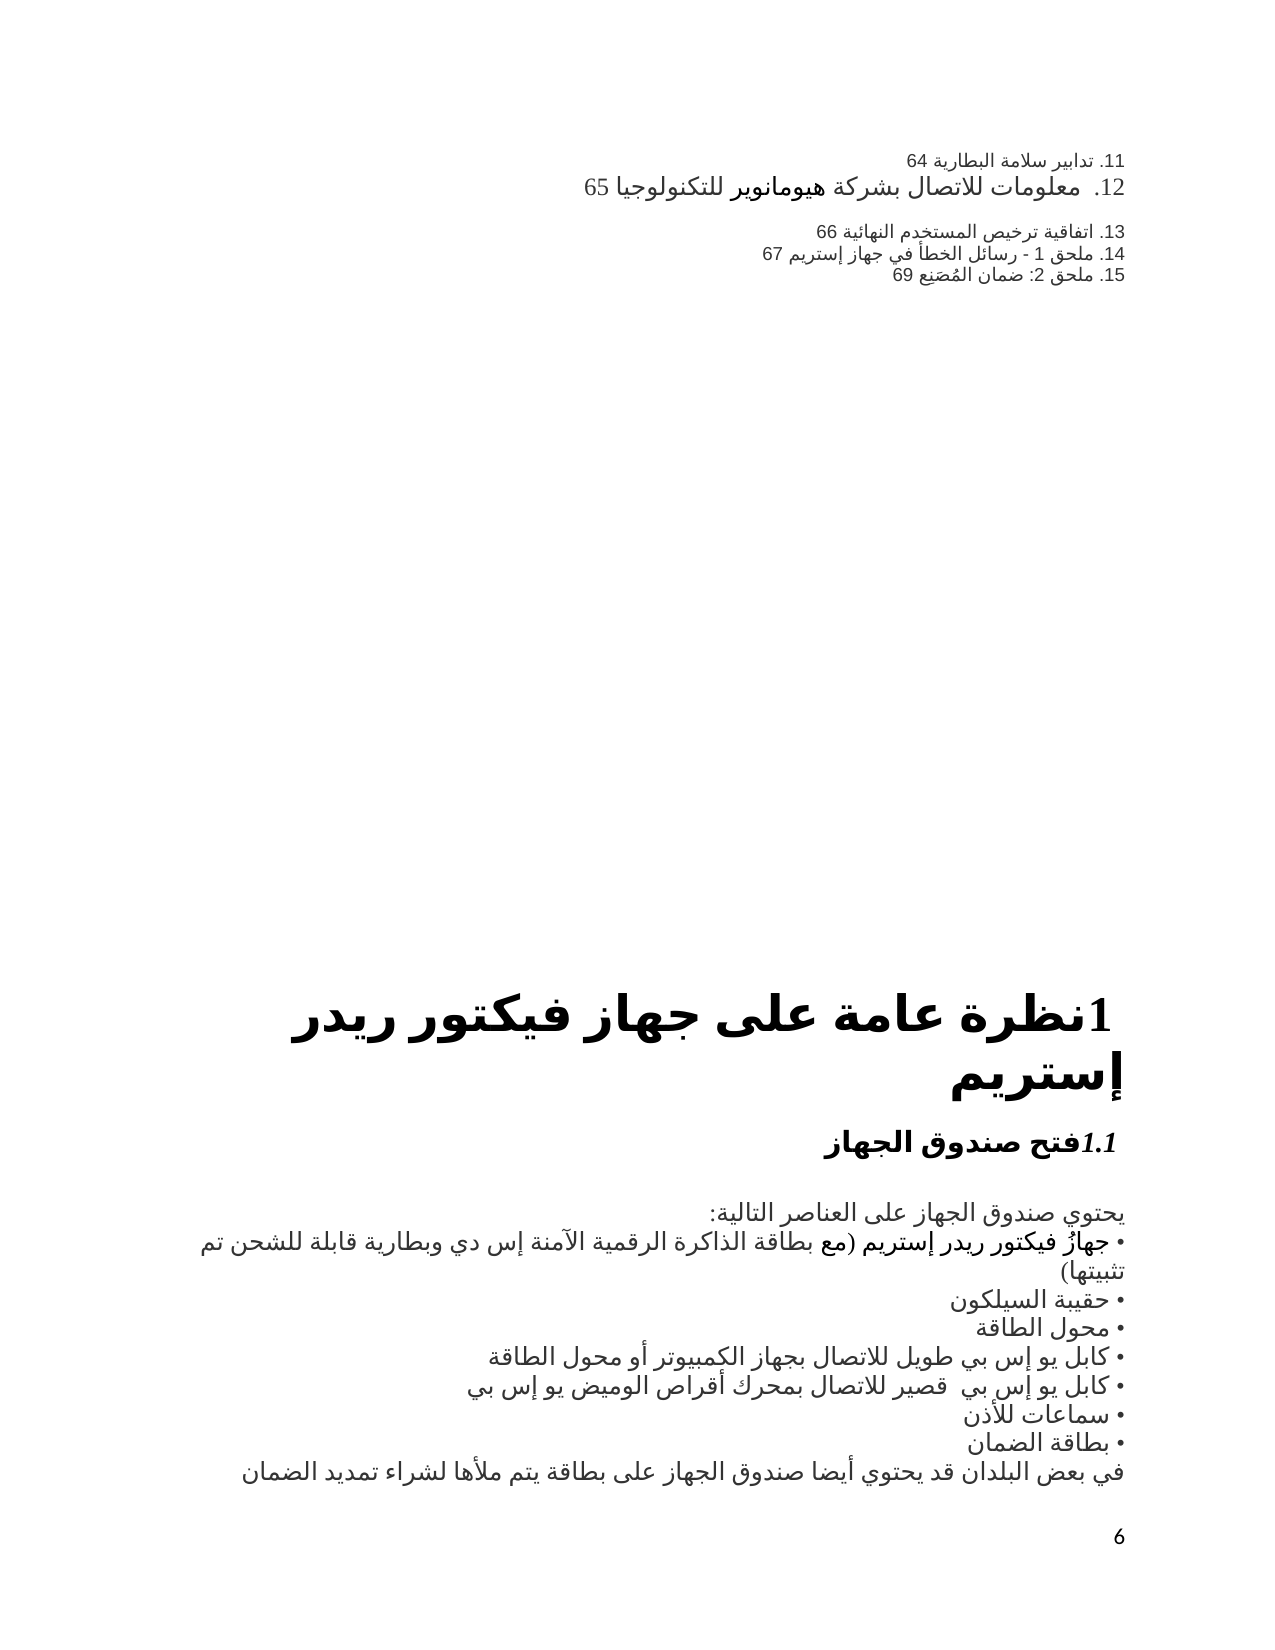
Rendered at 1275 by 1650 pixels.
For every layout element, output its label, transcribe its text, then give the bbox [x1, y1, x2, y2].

subtitle 1.1فتح صندوق الجهاز [150, 1125, 1125, 1158]
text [150, 1170, 1125, 1486]
text 13. اتفاقية ترخيص المستخدم النهائية 66 14. ملحق 1 - رسائل الخطأ في جهاز إستريم 67 15. ملحق 2: ضمان المُصَنِع 69 [150, 221, 1125, 286]
text 1نظرة عامة على جهاز فيكتور ريدر إستريم [150, 985, 1125, 1100]
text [150, 150, 1125, 200]
